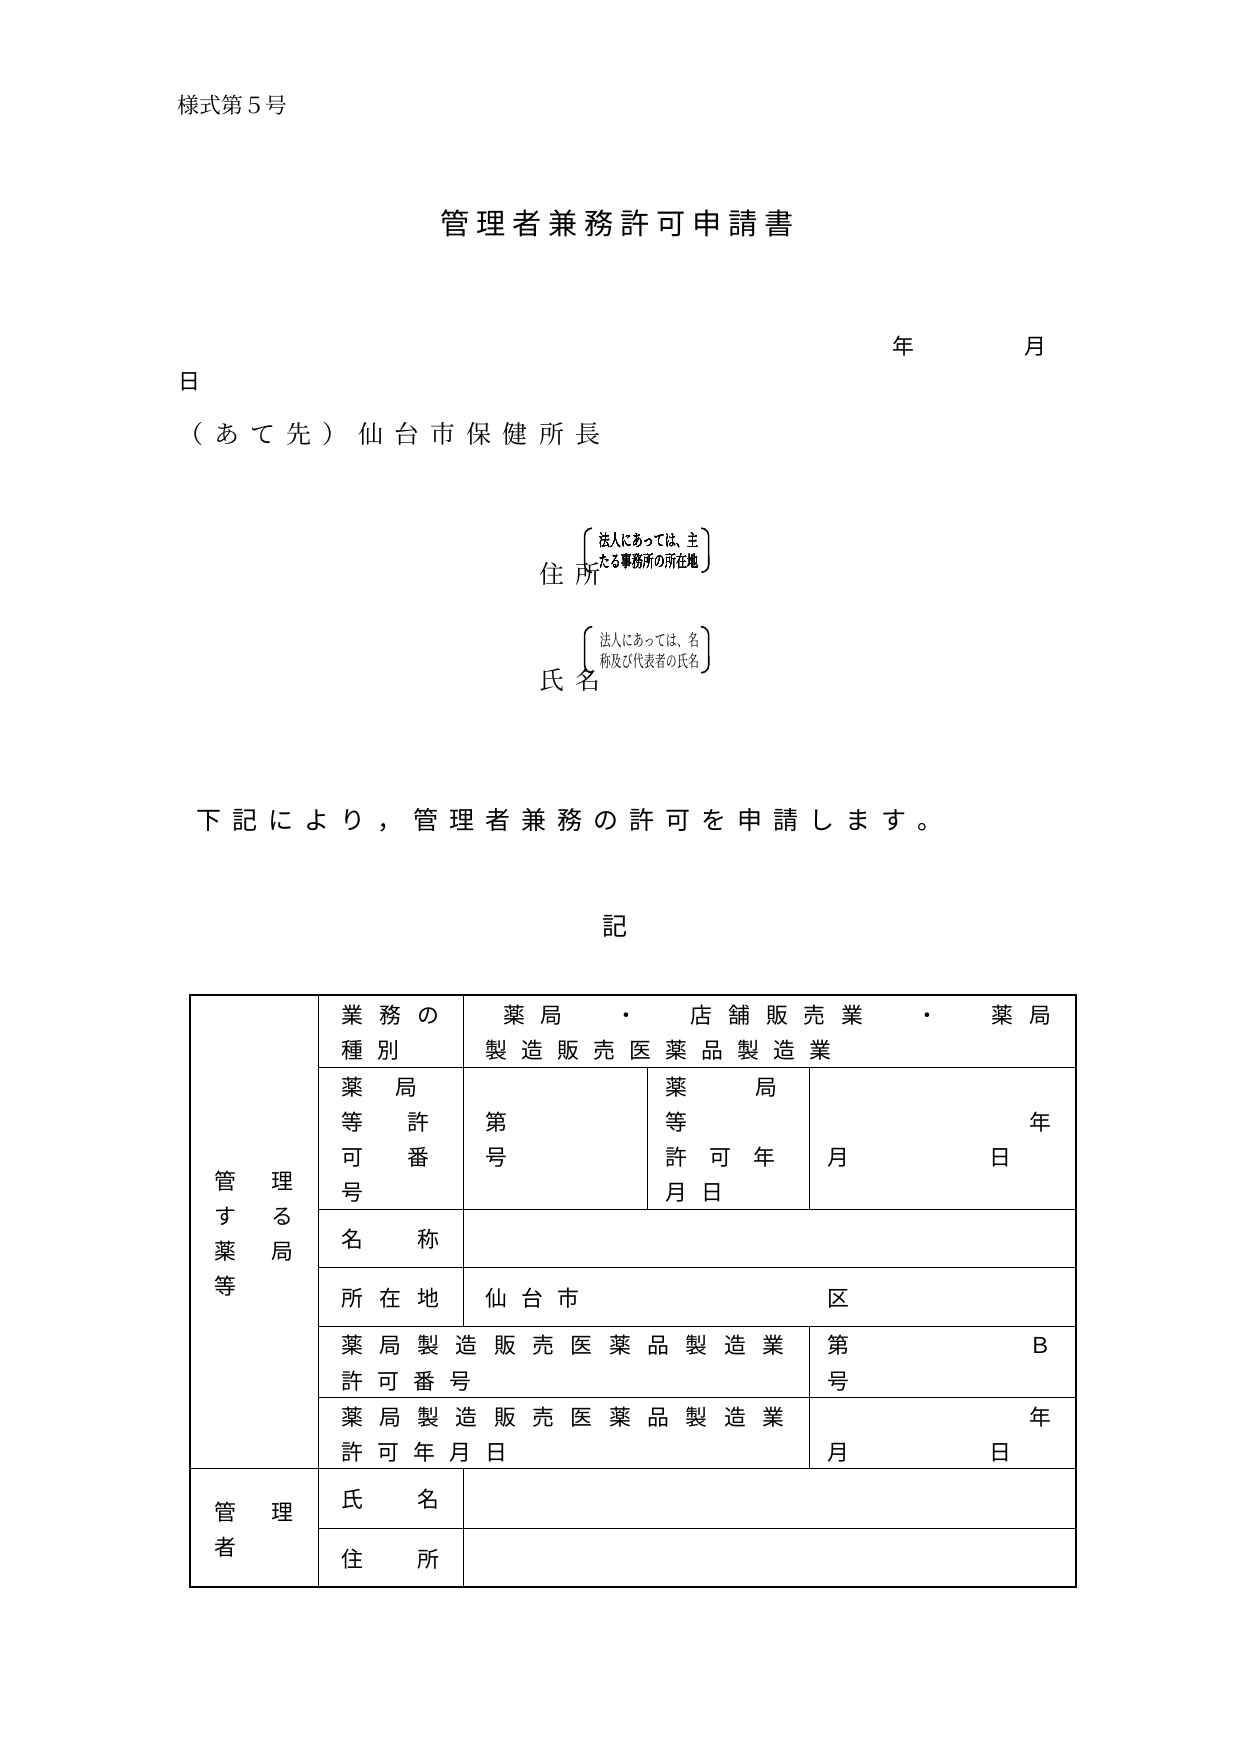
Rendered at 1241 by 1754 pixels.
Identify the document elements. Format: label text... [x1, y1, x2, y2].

table_cell 年 月 日 [810, 1398, 1075, 1468]
text 年 月 日 [178, 327, 1062, 397]
table_header 薬局 ・ 店舗販売業 ・ 薬局製造販売医薬品製造業 [464, 996, 1075, 1067]
table_cell 年 月 日 [810, 1068, 1075, 1208]
text 氏名 [178, 643, 1044, 713]
table_header 業務の種別 [319, 996, 463, 1067]
table_cell 仙台市 区 [464, 1268, 1075, 1326]
subtitle 管理者兼務許可申請書 [178, 187, 1062, 257]
table_cell 管理者 [191, 1469, 318, 1586]
table_cell 第Ｂ 号 [810, 1327, 1075, 1397]
table_cell 所在地 [319, 1268, 463, 1326]
table_cell [464, 1529, 1075, 1586]
table_cell 薬局等許可番号 [319, 1068, 463, 1208]
text 住所 [178, 538, 682, 608]
text 下記により，管理者兼務の許可を申請します。 [178, 784, 1062, 854]
table_cell 薬局製造販売医薬品製造業 許可番号 [319, 1327, 809, 1397]
text （あて先）仙台市保健所長 [178, 397, 1062, 468]
table_cell 薬局製造販売医薬品製造業 許可年月日 [319, 1398, 809, 1468]
table_cell 第 号 [464, 1068, 647, 1208]
table_cell [464, 1210, 1075, 1267]
table_cell 氏名 [319, 1469, 463, 1527]
table_cell 名称 [319, 1210, 463, 1267]
table_cell 薬局等 許可年月日 [648, 1068, 809, 1208]
table_cell 住所 [319, 1529, 463, 1586]
table_cell [464, 1469, 1075, 1527]
table_header 管理する 薬局等 [191, 996, 318, 1468]
subtitle 記 [178, 889, 1062, 959]
